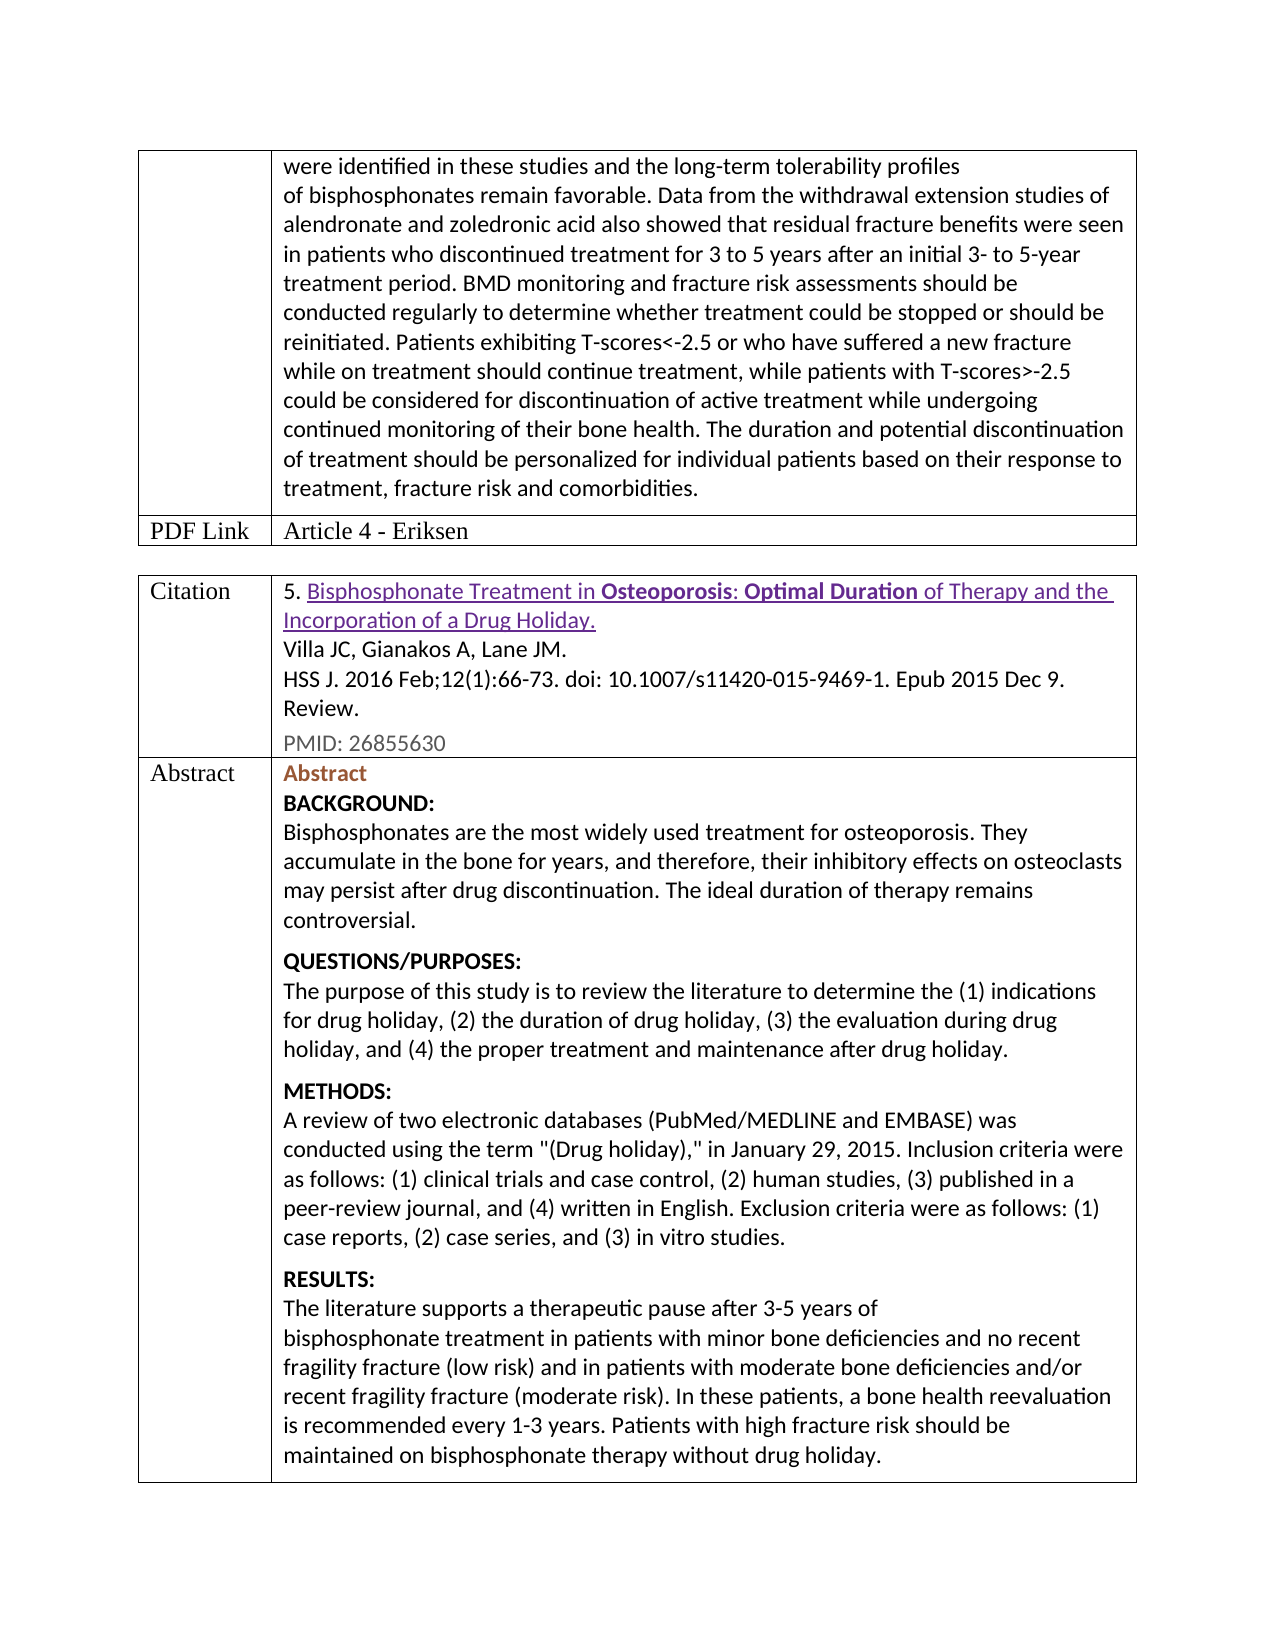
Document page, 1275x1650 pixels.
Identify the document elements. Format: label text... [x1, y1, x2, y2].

table_cell [272, 516, 1136, 544]
table_cell [139, 516, 271, 544]
table_cell [139, 151, 271, 515]
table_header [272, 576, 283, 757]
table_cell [272, 758, 1136, 1482]
table_cell [139, 758, 271, 1482]
table_header [139, 576, 271, 757]
